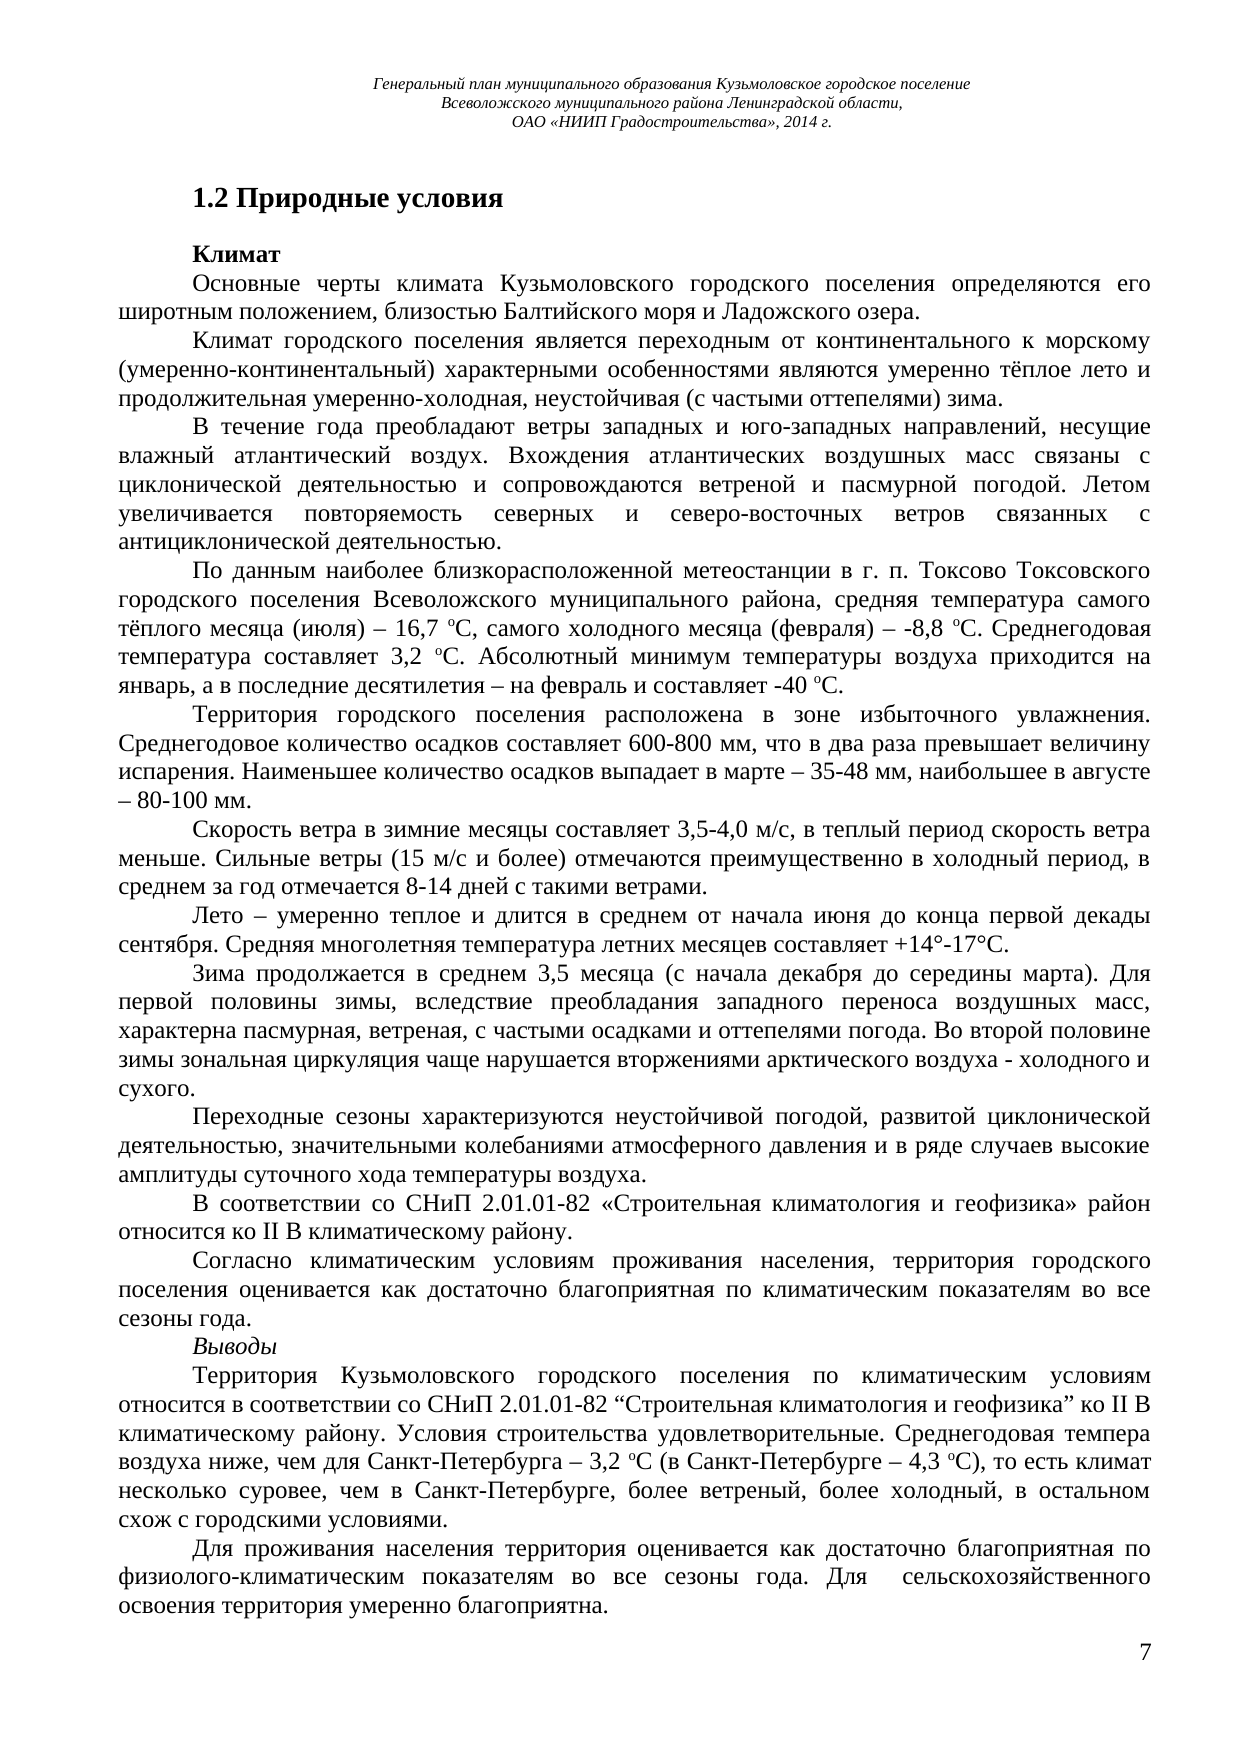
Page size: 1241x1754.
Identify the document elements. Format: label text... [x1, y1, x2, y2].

text Скорость ветра в зимние месяцы составляет 3,5-4,0 м/с, в теплый период скорость ветра меньше. Сильные ветры (15 м/с и более) отмечаются преимущественно в холодный период, в среднем за год отмечается 8-14 дней с такими ветрами. [118, 814, 1152, 900]
text Лето – умеренно теплое и длится в среднем от начала июня до конца первой декады сентября. Средняя многолетняя температура летних месяцев составляет +14°-17°С. [118, 900, 1152, 958]
text По данным наиболее близкорасположенной метеостанции в г. п. Токсово Токсовского городского поселения Всеволожского муниципального района, средняя температура самого тёплого месяца (июля) – 16,7 оС, самого холодного месяца (февраля) – -8,8 оС. Среднегодовая температура составляет 3,2 оС. Абсолютный минимум температуры воздуха приходится на январь, а в последние десятилетия – на февраль и составляет -40 оС. [118, 555, 1152, 699]
text В соответствии со СНиП 2.01.01-82 «Строительная климатология и геофизика» район относится ко II В климатическому району. [118, 1188, 1152, 1245]
text Зима продолжается в среднем 3,5 месяца (с начала декабря до середины марта). Для первой половины зимы, вследствие преобладания западного переноса воздушных масс, характерна пасмурная, ветреная, с частыми осадками и оттепелями погода. Во второй половине зимы зональная циркуляция чаще нарушается вторжениями арктического воздуха - холодного и сухого. [118, 958, 1152, 1101]
text В течение года преобладают ветры западных и юго-западных направлений, несущие влажный атлантический воздух. Вхождения атлантических воздушных масс связаны с циклонической деятельностью и сопровождаются ветреной и пасмурной погодой. Летом увеличивается повторяемость северных и северо-восточных ветров связанных с антициклонической деятельностью. [118, 411, 1152, 555]
text Территория городского поселения расположена в зоне избыточного увлажнения. Среднегодовое количество осадков составляет 600-800 мм, что в два раза превышает величину испарения. Наименьшее количество осадков выпадает в марте – 35-48 мм, наибольшее в августе – 80-100 мм. [118, 699, 1152, 814]
text Территория Кузьмоловского городского поселения по климатическим условиям относится в соответствии со СНиП 2.01.01-82 “Строительная климатология и геофизика” ко II В климатическому району. Условия строительства удовлетворительные. Среднегодовая темпера воздуха ниже, чем для Санкт-Петербурга – 3,2 оС (в Санкт-Петербурге – 4,3 оС), то есть климат несколько суровее, чем в Санкт-Петербурге, более ветреный, более холодный, в остальном схож с городскими условиями. [118, 1360, 1152, 1533]
text Выводы [118, 1331, 1152, 1360]
text Переходные сезоны характеризуются неустойчивой погодой, развитой циклонической деятельностью, значительными колебаниями атмосферного давления и в ряде случаев высокие амплитуды суточного хода температуры воздуха. [118, 1101, 1152, 1188]
text Климат городского поселения является переходным от континентального к морскому (умеренно-континентальный) характерными особенностями являются умеренно тёплое лето и продолжительная умеренно-холодная, неустойчивая (с частыми оттепелями) зима. [118, 325, 1152, 411]
text Для проживания населения территория оценивается как достаточно благоприятная по физиолого-климатическим показателям во все сезоны года. Для сельскохозяйственного освоения территория умеренно благоприятна. [118, 1533, 1152, 1619]
text Согласно климатическим условиям проживания населения, территория городского поселения оценивается как достаточно благоприятная по климатическим показателям во все сезоны года. [118, 1245, 1152, 1331]
text Основные черты климата Кузьмоловского городского поселения определяются его широтным положением, близостью Балтийского моря и Ладожского озера. [118, 268, 1152, 325]
text Климат [118, 239, 1152, 268]
subtitle 1.2 Природные условия [118, 180, 1152, 214]
